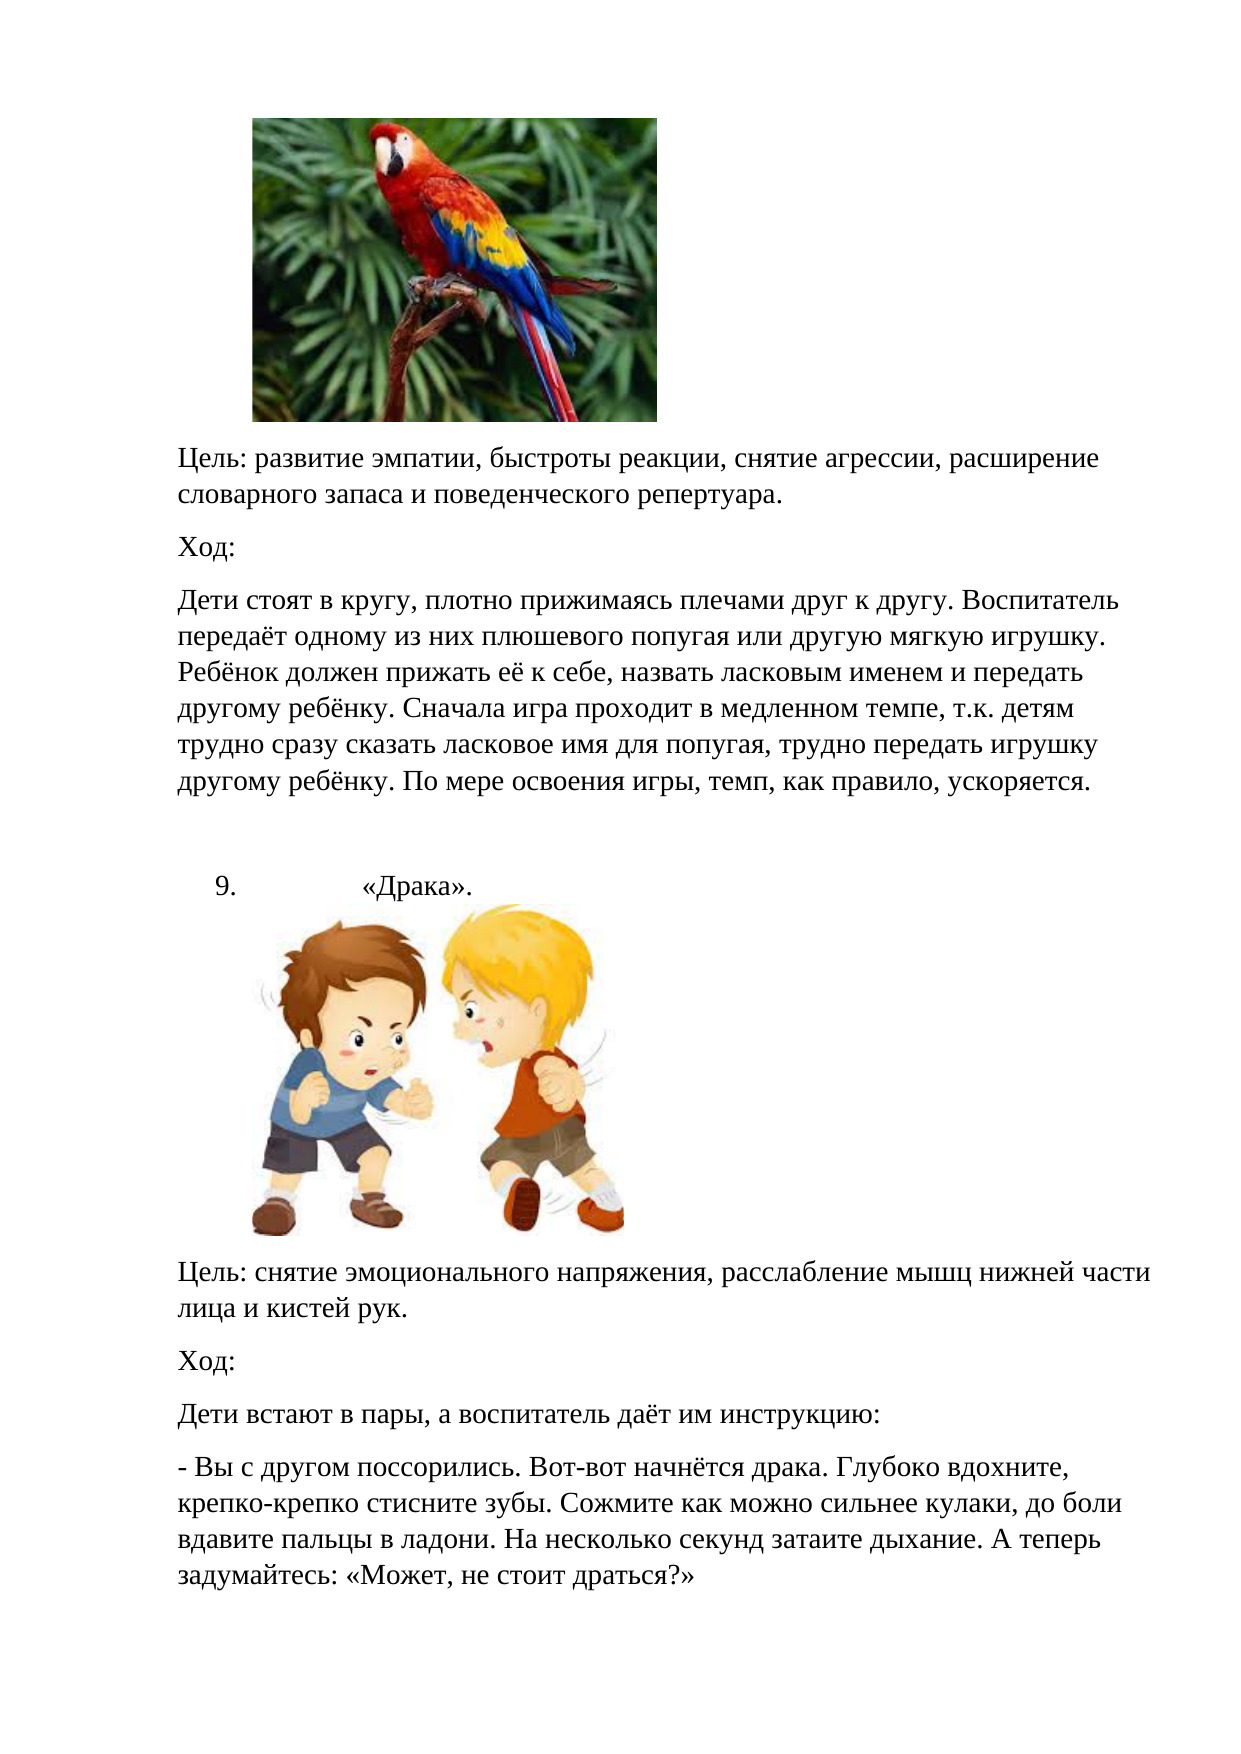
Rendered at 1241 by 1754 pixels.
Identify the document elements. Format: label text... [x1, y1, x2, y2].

text Ход: [177, 529, 1152, 563]
text Цель: снятие эмоционального напряжения, расслабление мышц нижней части лица и кистей рук. [177, 1254, 1152, 1324]
picture [252, 904, 624, 1236]
text - Вы с другом поссорились. Вот-вот начнётся драка. Глубоко вдохните, крепко-крепко стисните зубы. Сожмите как можно сильнее кулаки, до боли вдавите пальцы в ладони. На несколько секунд затаите дыхание. А теперь задумайтесь: «Может, не стоит драться?» [177, 1449, 1152, 1591]
text Цель: развитие эмпатии, быстроты реакции, снятие агрессии, расширение словарного запаса и поведенческого репертуара. [177, 440, 1152, 510]
text Дети стоят в кругу, плотно прижимаясь плечами друг к другу. Воспитатель передаёт одному из них плюшевого попугая или другую мягкую игрушку. Ребёнок должен прижать её к себе, назвать ласковым именем и передать другому ребёнку. Сначала игра проходит в медленном темпе, т.к. детям трудно сразу сказать ласковое имя для попугая, трудно передать игрушку другому ребёнку. По мере освоения игры, темп, как правило, ускоряется. [177, 582, 1152, 796]
text Дети встают в пары, а воспитатель даёт им инструкцию: [177, 1396, 1152, 1430]
picture [252, 118, 657, 422]
text Ход: [177, 1343, 1152, 1377]
list «Драка». [215, 868, 1152, 902]
